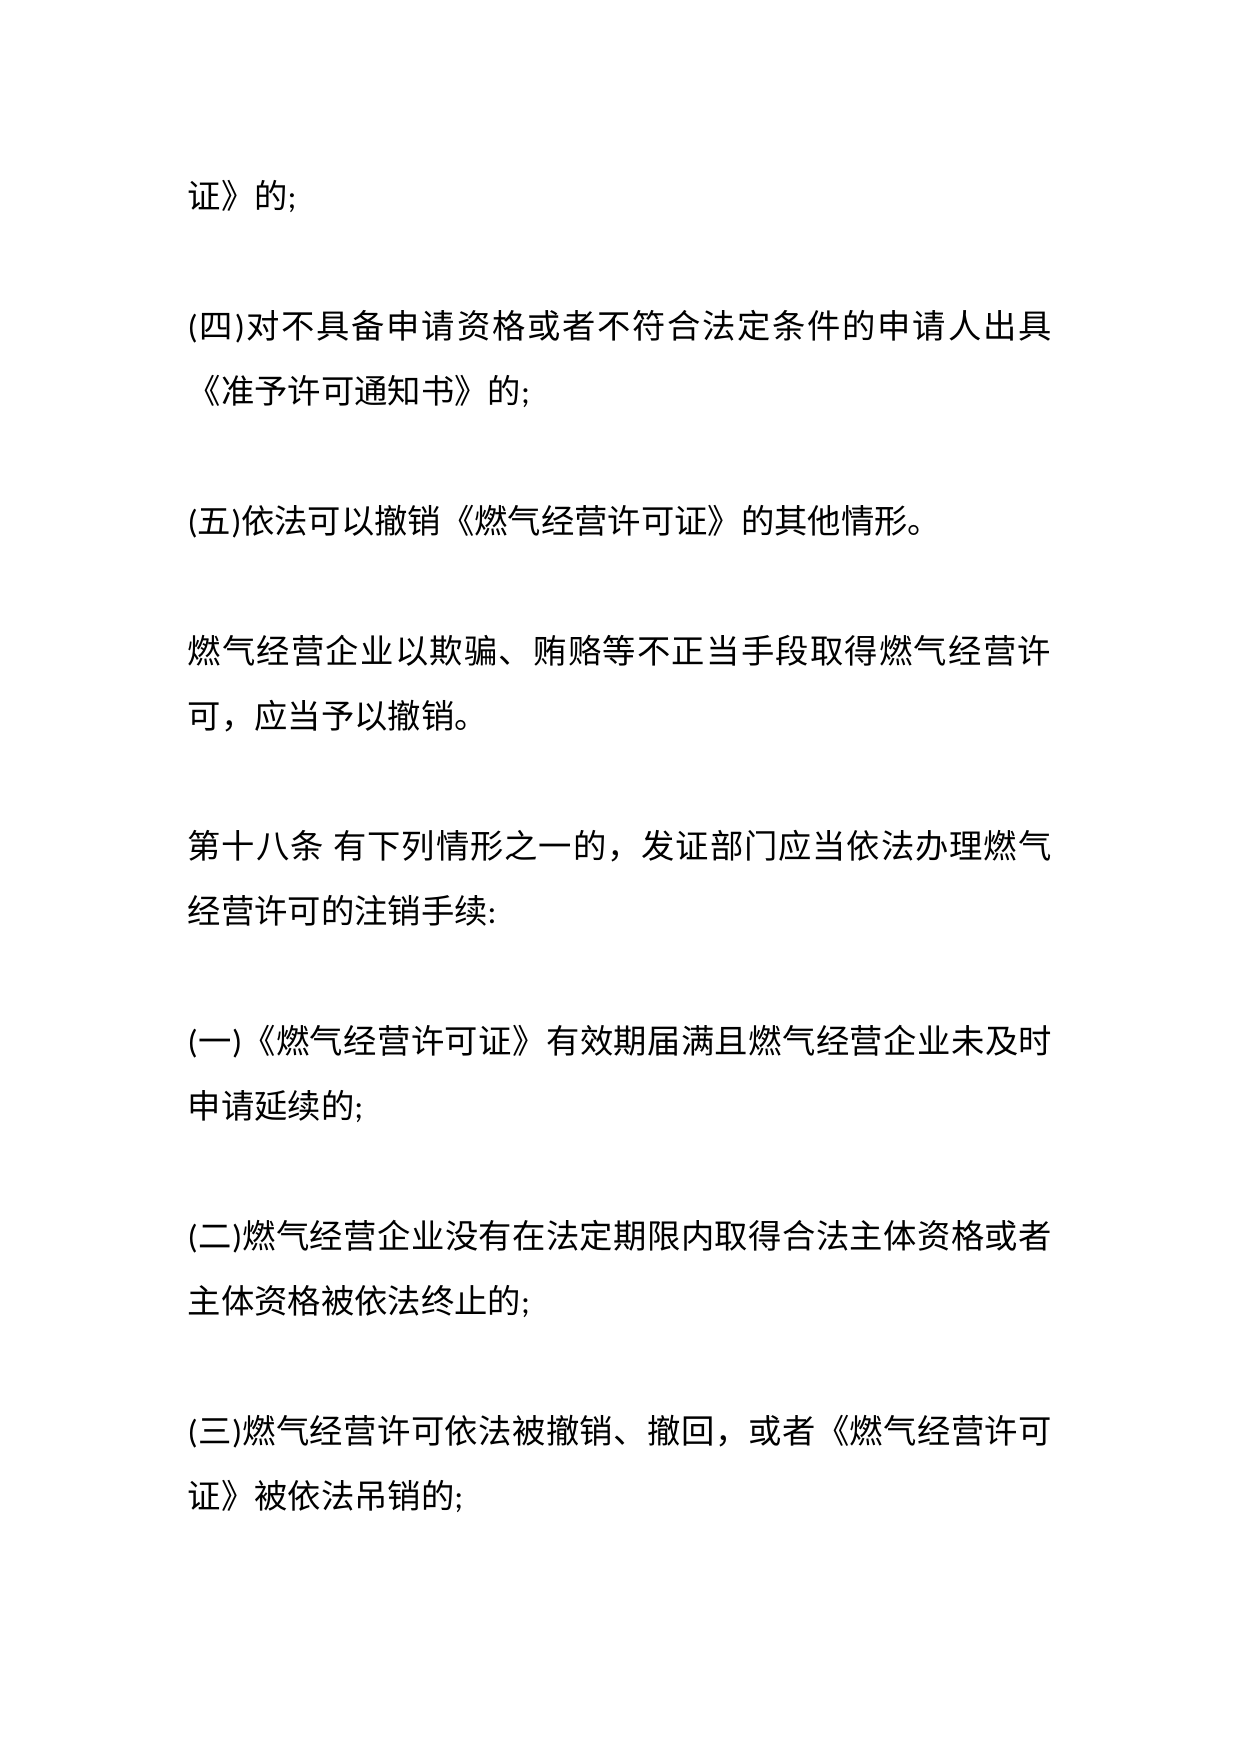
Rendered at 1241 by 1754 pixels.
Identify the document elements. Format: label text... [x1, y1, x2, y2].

text 第十八条 有下列情形之一的，发证部门应当依法办理燃气经营许可的注销手续: [187, 812, 1053, 942]
text (一)《燃气经营许可证》有效期届满且燃气经营企业未及时申请延续的; [187, 1007, 1053, 1137]
text (四)对不具备申请资格或者不符合法定条件的申请人出具《准予许可通知书》的; [187, 292, 1053, 422]
text (五)依法可以撤销《燃气经营许可证》的其他情形。 [187, 487, 1053, 552]
text (二)燃气经营企业没有在法定期限内取得合法主体资格或者主体资格被依法终止的; [187, 1202, 1053, 1332]
text (三)燃气经营许可依法被撤销、撤回，或者《燃气经营许可证》被依法吊销的; [187, 1397, 1053, 1527]
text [187, 162, 1053, 227]
text 燃气经营企业以欺骗、贿赂等不正当手段取得燃气经营许可，应当予以撤销。 [187, 617, 1053, 747]
